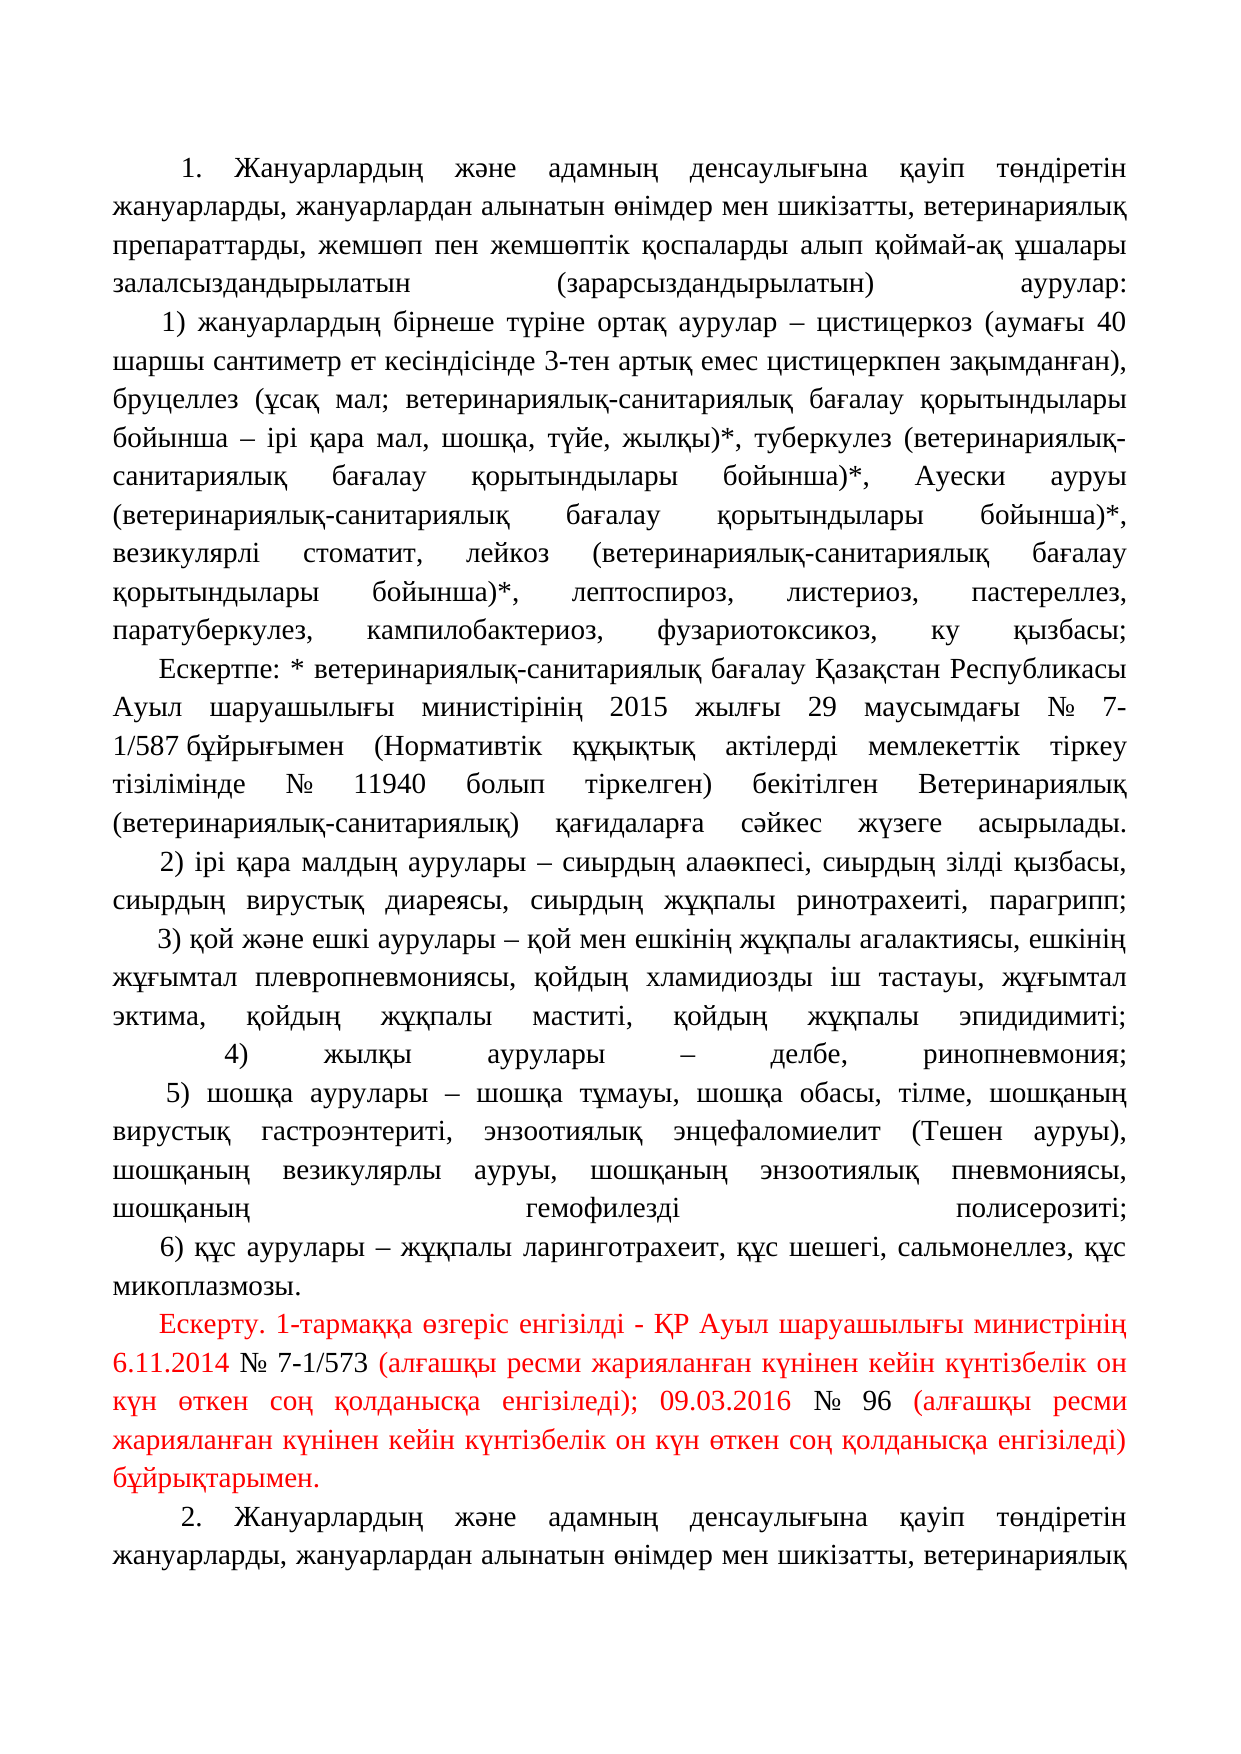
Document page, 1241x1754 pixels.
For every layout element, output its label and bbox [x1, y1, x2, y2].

text [112, 150, 1128, 1571]
